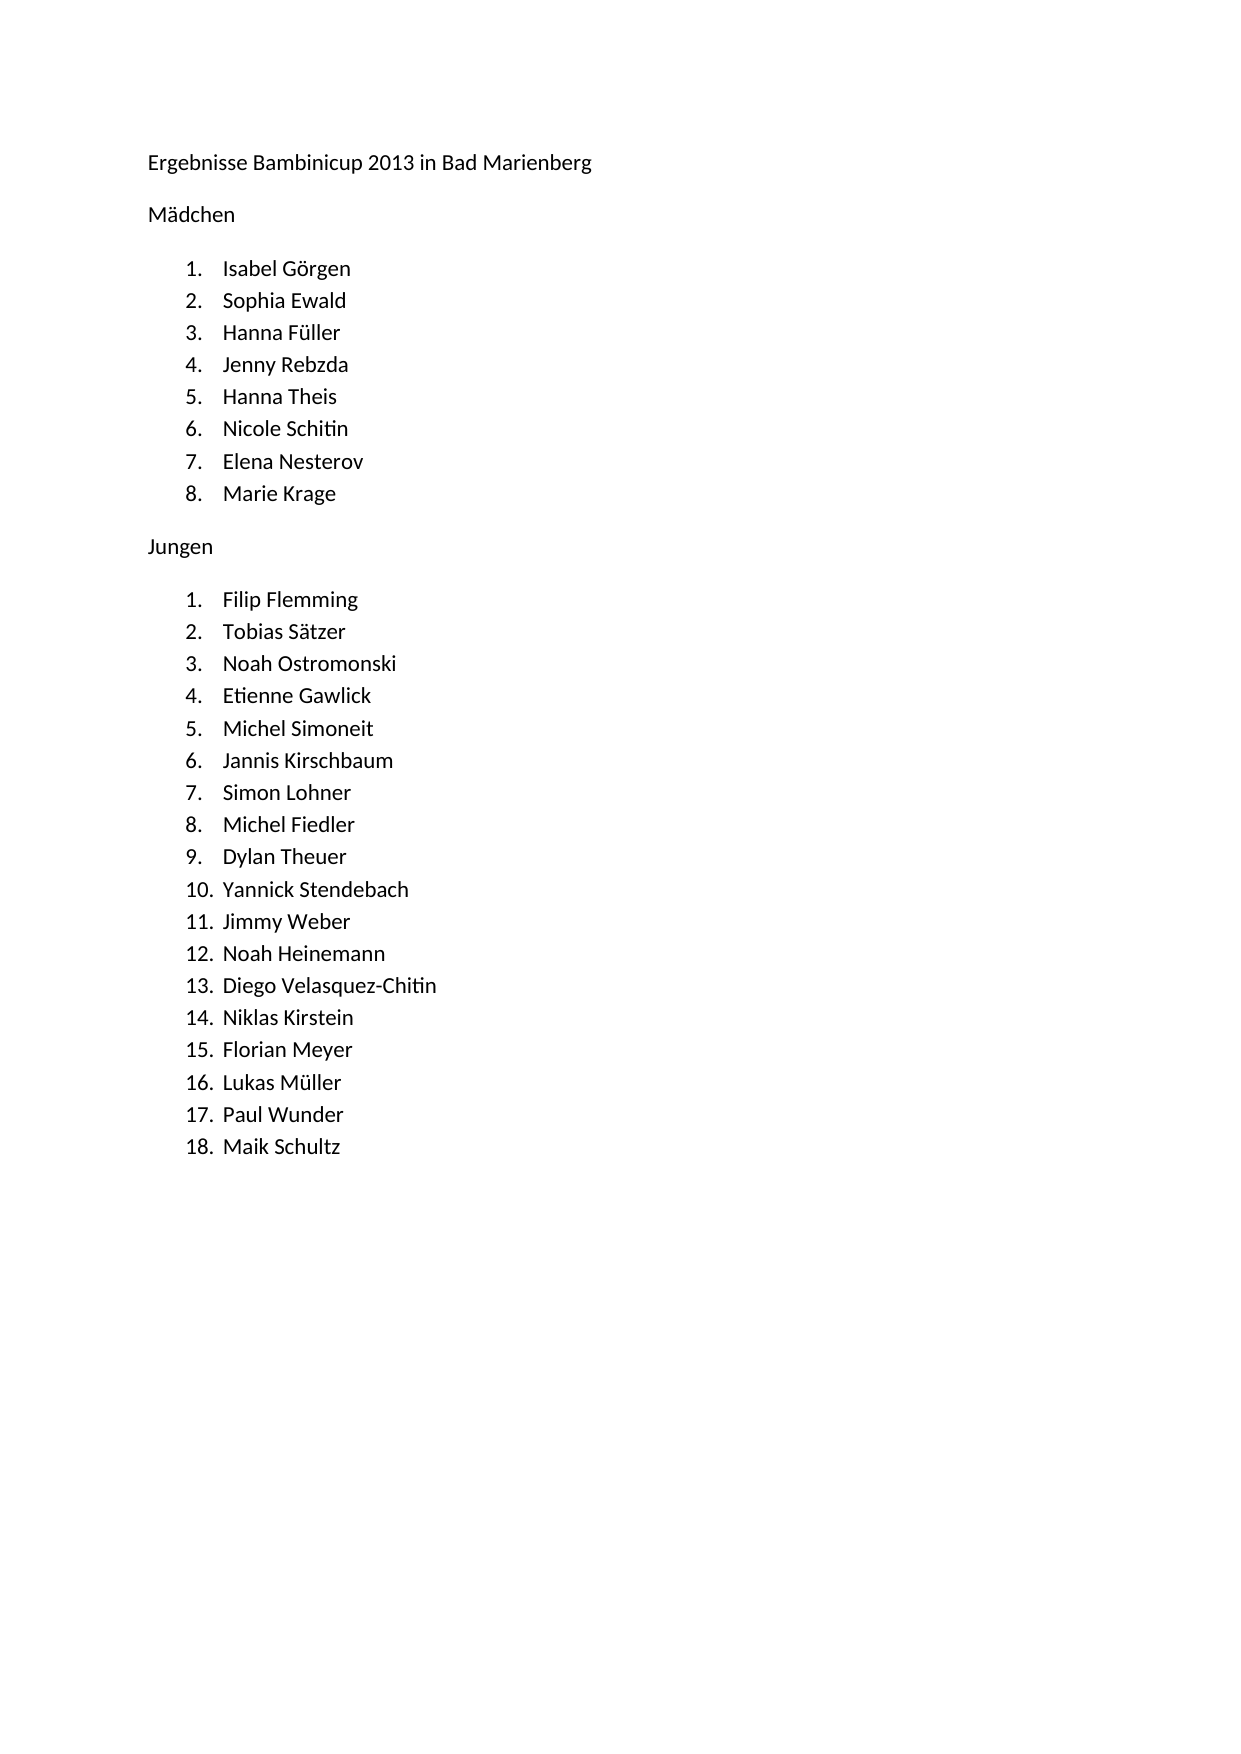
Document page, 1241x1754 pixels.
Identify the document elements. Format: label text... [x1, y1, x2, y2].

list Filip Flemming [185, 585, 1093, 613]
list Nicole Schitin [185, 414, 1093, 443]
list Noah Ostromonski [185, 649, 1093, 677]
list Dylan Theuer [185, 842, 1093, 871]
list Paul Wunder [185, 1100, 1093, 1128]
list Jimmy Weber [185, 907, 1093, 935]
list Michel Fiedler [185, 810, 1093, 838]
list Diego Velasquez-Chitin [185, 971, 1093, 999]
list Yannick Stendebach [185, 875, 1093, 903]
list Etienne Gawlick [185, 682, 1093, 709]
list Elena Nesterov [185, 447, 1093, 475]
list Hanna Theis [185, 382, 1093, 410]
list Tobias Sätzer [185, 617, 1093, 645]
list Maik Schultz [185, 1132, 1093, 1160]
list Noah Heinemann [185, 939, 1093, 967]
list Niklas Kirstein [185, 1003, 1093, 1031]
list Marie Krage [185, 479, 1093, 507]
text Ergebnisse Bambinicup 2013 in Bad Marienberg [148, 148, 1093, 176]
list Lukas Müller [185, 1068, 1093, 1096]
list Florian Meyer [185, 1036, 1093, 1064]
list Jenny Rebzda [185, 350, 1093, 378]
list Michel Simoneit [185, 714, 1093, 742]
list Hanna Füller [185, 318, 1093, 346]
list Sophia Ewald [185, 286, 1093, 314]
list Jannis Kirschbaum [185, 746, 1093, 774]
text Mädchen [148, 201, 1093, 229]
text Jungen [148, 532, 1093, 560]
list Simon Lohner [185, 778, 1093, 806]
list Isabel Görgen [185, 254, 1093, 282]
